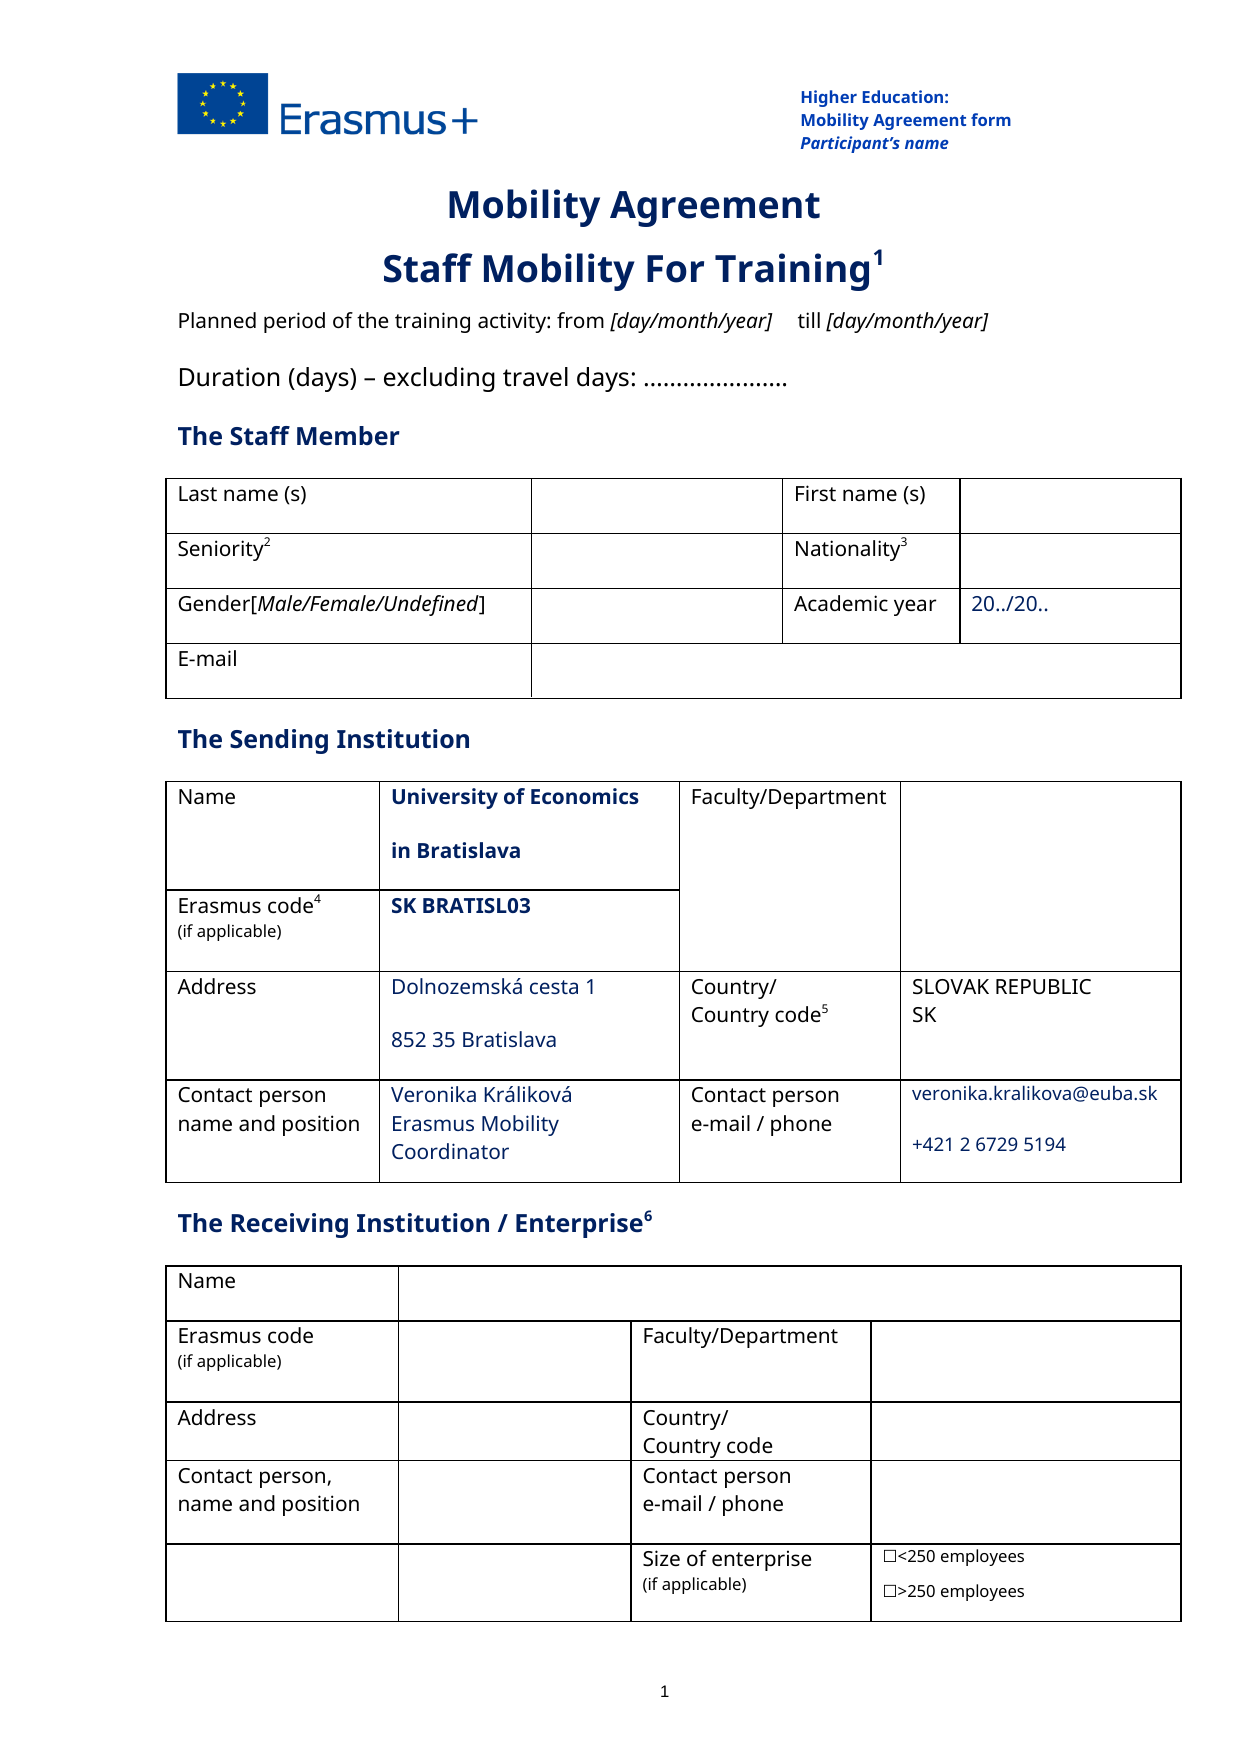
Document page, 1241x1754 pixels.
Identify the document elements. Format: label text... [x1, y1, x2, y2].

table_cell Gender[Male/Female/Undefined] [167, 589, 531, 642]
table_cell Erasmus code (if applicable) [167, 1322, 398, 1401]
table_cell Contact person, name and position [167, 1461, 398, 1543]
table_cell SK BRATISL03 [380, 891, 679, 971]
text Duration (days) – excluding travel days: …………………. [177, 359, 1196, 393]
table_header [399, 1267, 1180, 1320]
table_cell [872, 1322, 1180, 1401]
table_cell Erasmus code (if applicable) [167, 891, 379, 971]
table_cell Address [167, 1403, 398, 1459]
table_cell Country/ Country code [632, 1403, 870, 1459]
table_cell [399, 1403, 630, 1459]
table_cell Size of enterprise (if applicable) [632, 1545, 870, 1621]
text Staff Mobility For Training [177, 242, 1089, 293]
table_cell [399, 1322, 630, 1401]
table_cell [532, 589, 782, 642]
table_cell Contact person name and position [167, 1081, 379, 1182]
table_cell [399, 1545, 630, 1621]
table_cell [872, 1403, 1180, 1459]
table_cell [167, 1545, 398, 1621]
table_cell [532, 534, 782, 587]
table_cell Veronika Králiková Erasmus Mobility Coordinator [380, 1081, 679, 1182]
table_cell 20../20.. [961, 589, 1180, 642]
table_cell Contact person e-mail / phone [680, 1081, 900, 1182]
table_header Last name (s) [167, 479, 531, 532]
table_header [961, 479, 1180, 532]
table_header University of Economics in Bratislava [380, 782, 679, 889]
table_header [532, 479, 782, 532]
table_cell Academic year [783, 589, 959, 642]
text The Receiving Institution / Enterprise [177, 1206, 1196, 1240]
table_cell E-mail [167, 644, 531, 697]
table_header [901, 782, 1180, 971]
table_cell <250 employees >250 employees [872, 1545, 1180, 1621]
table_cell veronika.kralikova@euba.sk +421 2 6729 5194 [901, 1081, 1180, 1182]
table_header Faculty/Department [680, 782, 900, 971]
table_cell Faculty/Department [632, 1322, 870, 1401]
text Mobility Agreement [177, 179, 1089, 230]
text Planned period of the training activity: from [day/month/year] till [day/month/year] [177, 306, 1092, 334]
table_cell [961, 534, 1180, 587]
table_header Name [167, 782, 379, 889]
table_cell Dolnozemská cesta 1 852 35 Bratislava [380, 972, 679, 1079]
table_header First name (s) [783, 479, 959, 532]
table_cell [872, 1461, 1180, 1543]
table_cell [399, 1461, 630, 1543]
table_cell SLOVAK REPUBLIC SK [901, 972, 1180, 1079]
table_cell Contact person e-mail / phone [632, 1461, 870, 1543]
text The Staff Member [177, 418, 1196, 452]
table_cell Seniority [167, 534, 531, 587]
table_cell Address [167, 972, 379, 1079]
table_cell Country/ Country code [680, 972, 900, 1079]
table_cell [532, 644, 1180, 697]
table_cell Nationality [783, 534, 959, 587]
picture [177, 73, 478, 135]
text The Sending Institution [177, 722, 1196, 756]
table_header Name [167, 1267, 398, 1320]
